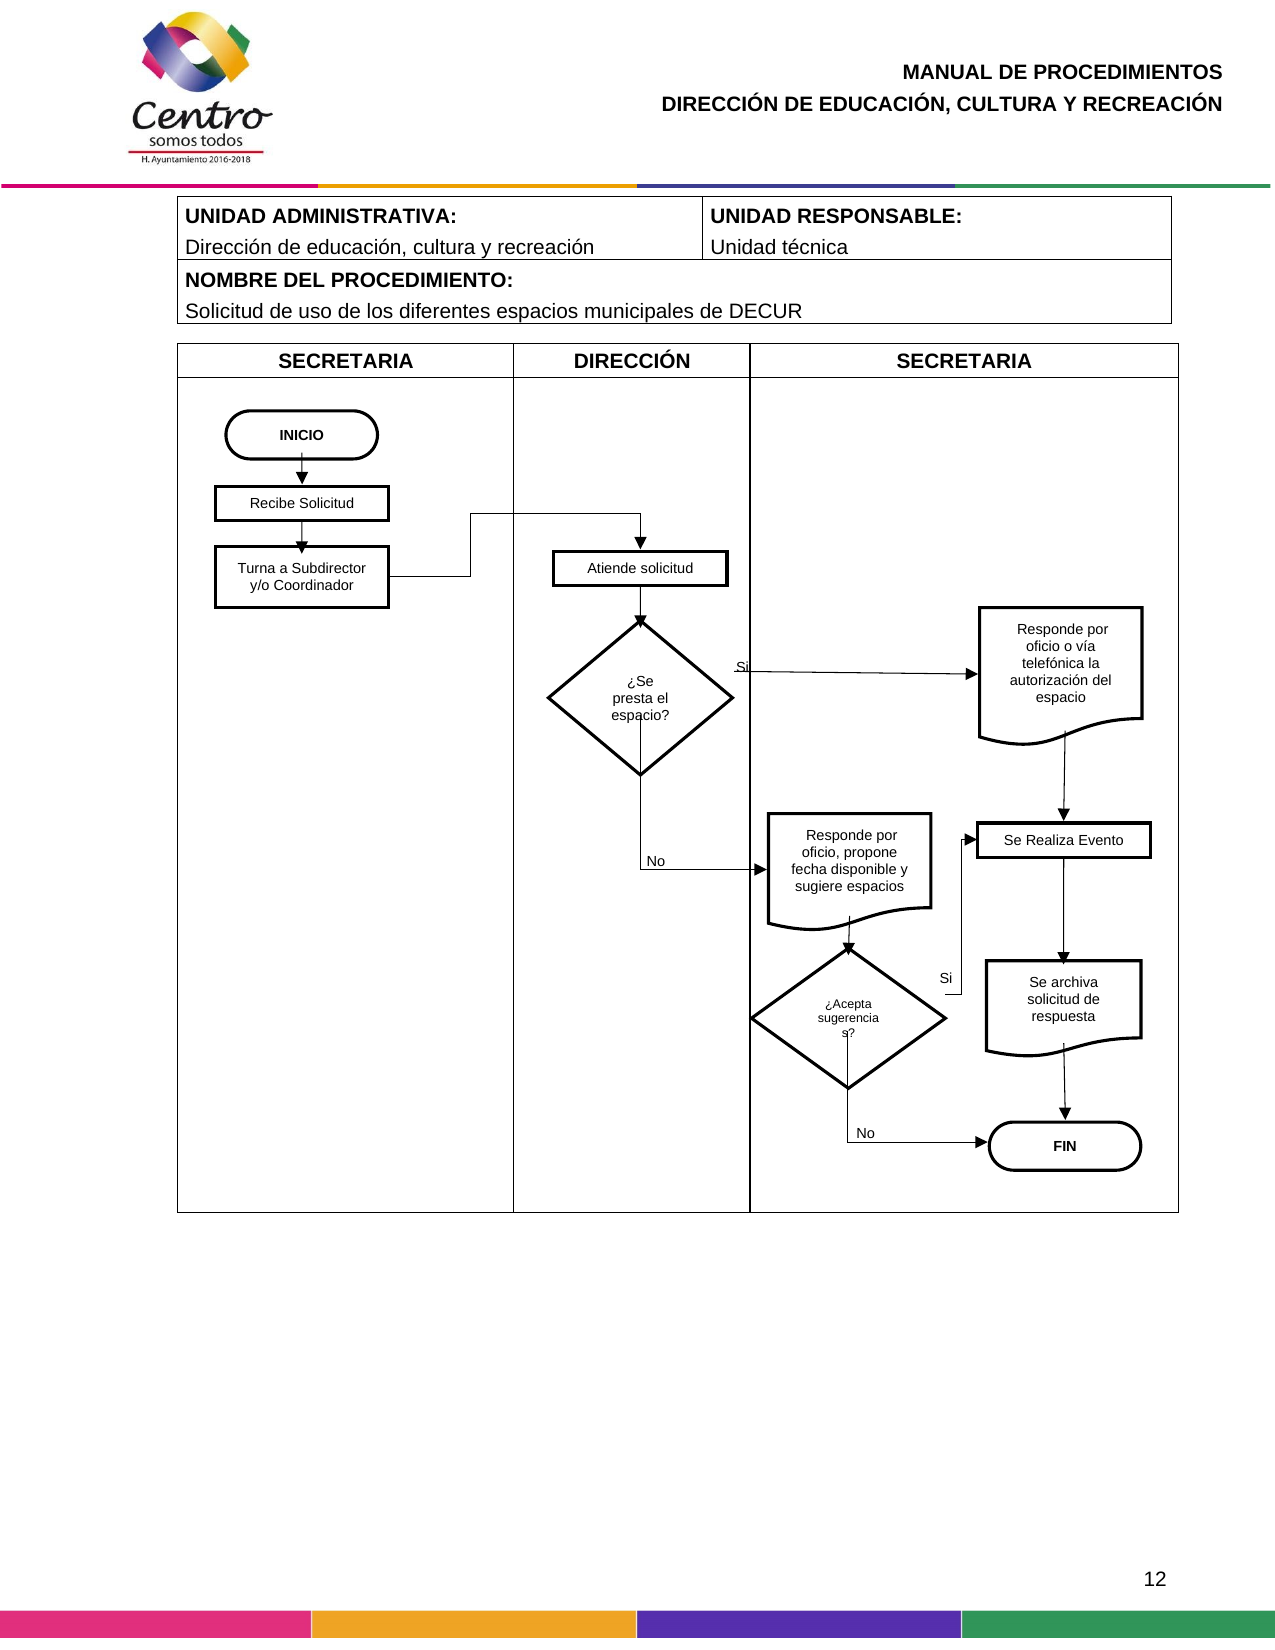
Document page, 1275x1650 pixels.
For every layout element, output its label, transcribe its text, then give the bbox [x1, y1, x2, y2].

table_header SECRETARIA [751, 344, 1178, 377]
table_header UNIDAD ADMINISTRATIVA: Dirección de educación, cultura y recreación [178, 197, 702, 259]
picture [0, 1610, 1275, 1638]
table_cell [178, 378, 513, 1212]
table_cell [751, 378, 1178, 1212]
table_header SECRETARIA [178, 344, 513, 377]
picture [115, 9, 279, 172]
table_cell [514, 514, 749, 1212]
table_cell NOMBRE DEL PROCEDIMIENTO: Solicitud de uso de los diferentes espacios municipales de DECUR [178, 260, 1171, 323]
picture [0, 184, 1271, 188]
table_cell [514, 378, 749, 869]
table_header UNIDAD RESPONSABLE: Unidad técnica [703, 197, 1171, 259]
table_header DIRECCIÓN [514, 344, 749, 377]
